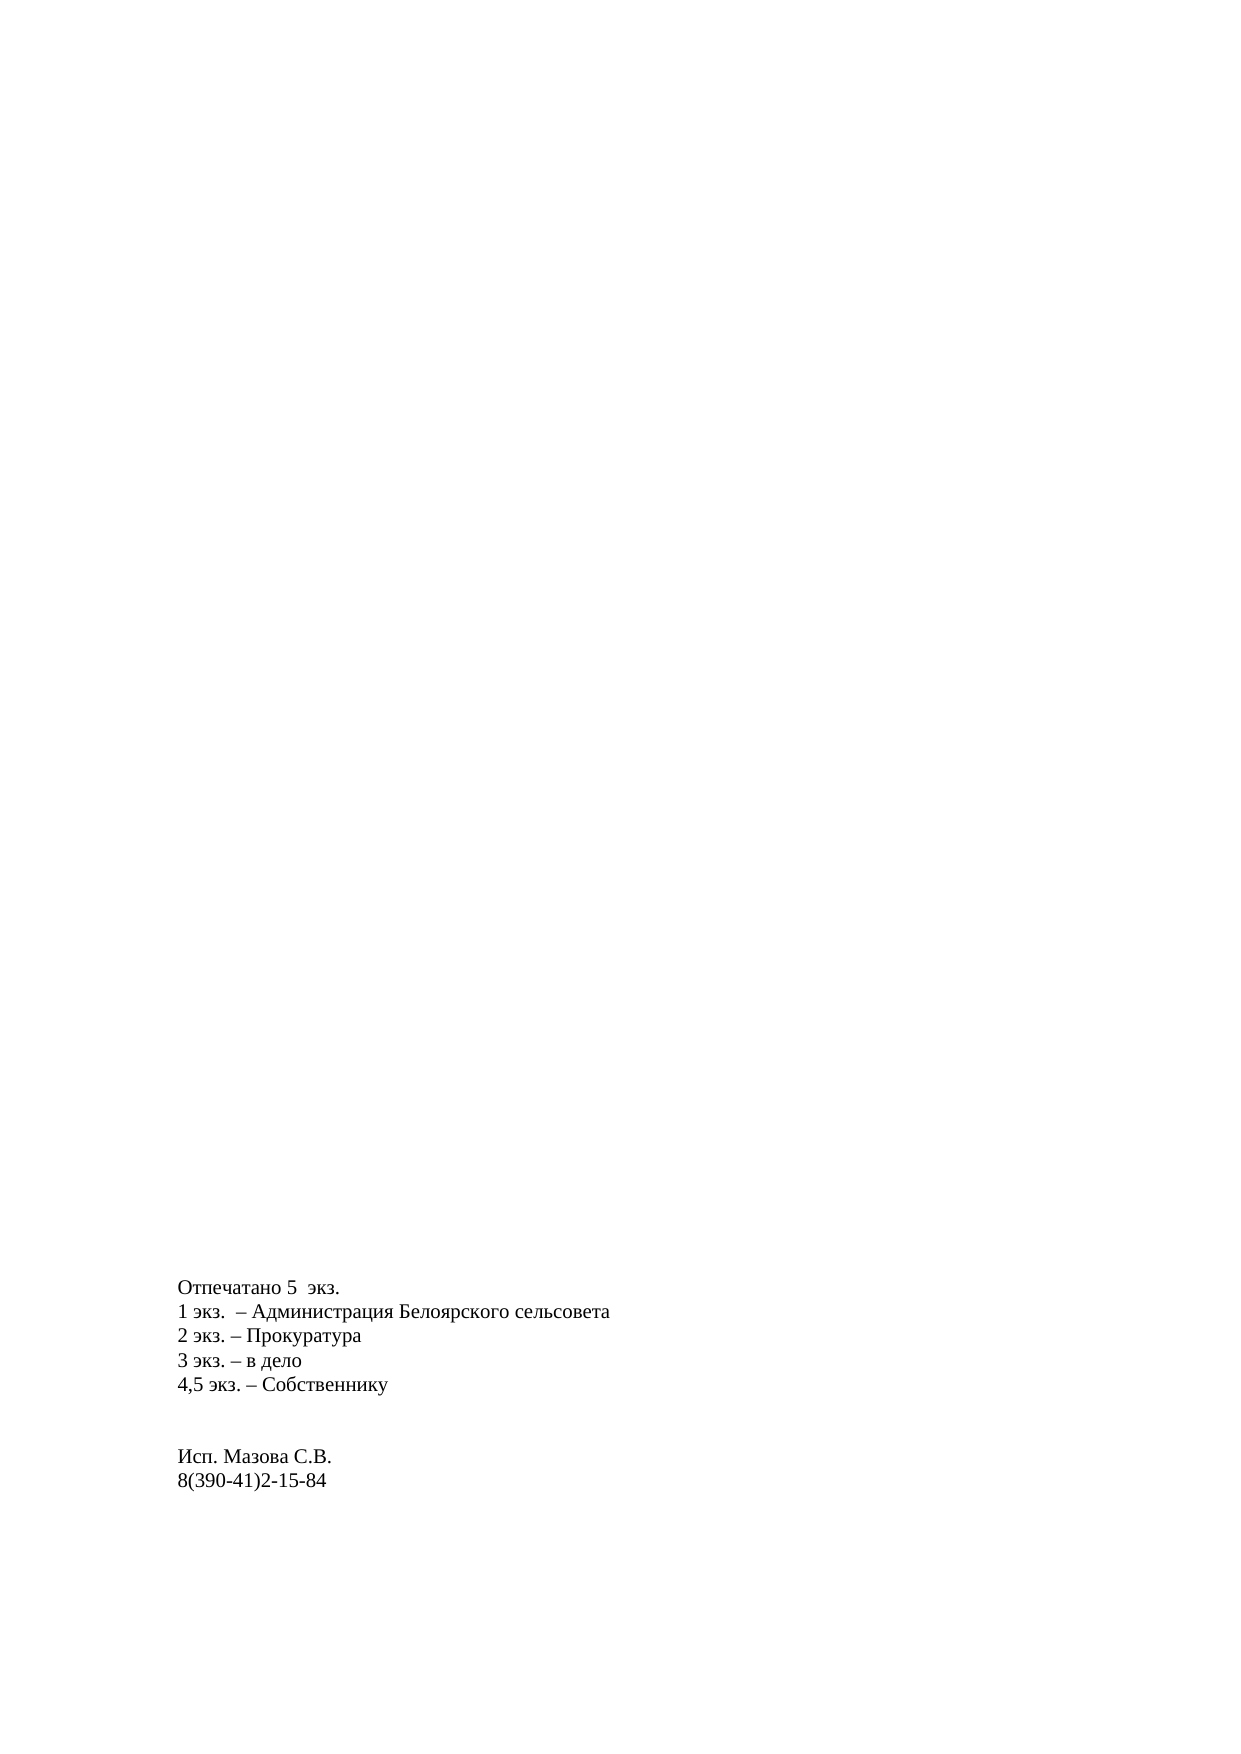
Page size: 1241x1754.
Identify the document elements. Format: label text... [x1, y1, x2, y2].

text 1 экз. – Администрация Белоярского сельсовета [177, 1299, 1152, 1323]
text Исп. Мазова С.В. [177, 1444, 1152, 1468]
text 8(390-41)2-15-84 [177, 1468, 1152, 1492]
text 3 экз. – в дело [177, 1347, 1152, 1372]
text 4,5 экз. – Собственнику [177, 1372, 1152, 1396]
text Отпечатано 5 экз. [177, 1275, 1152, 1299]
text 2 экз. – Прокуратура [177, 1323, 1152, 1347]
